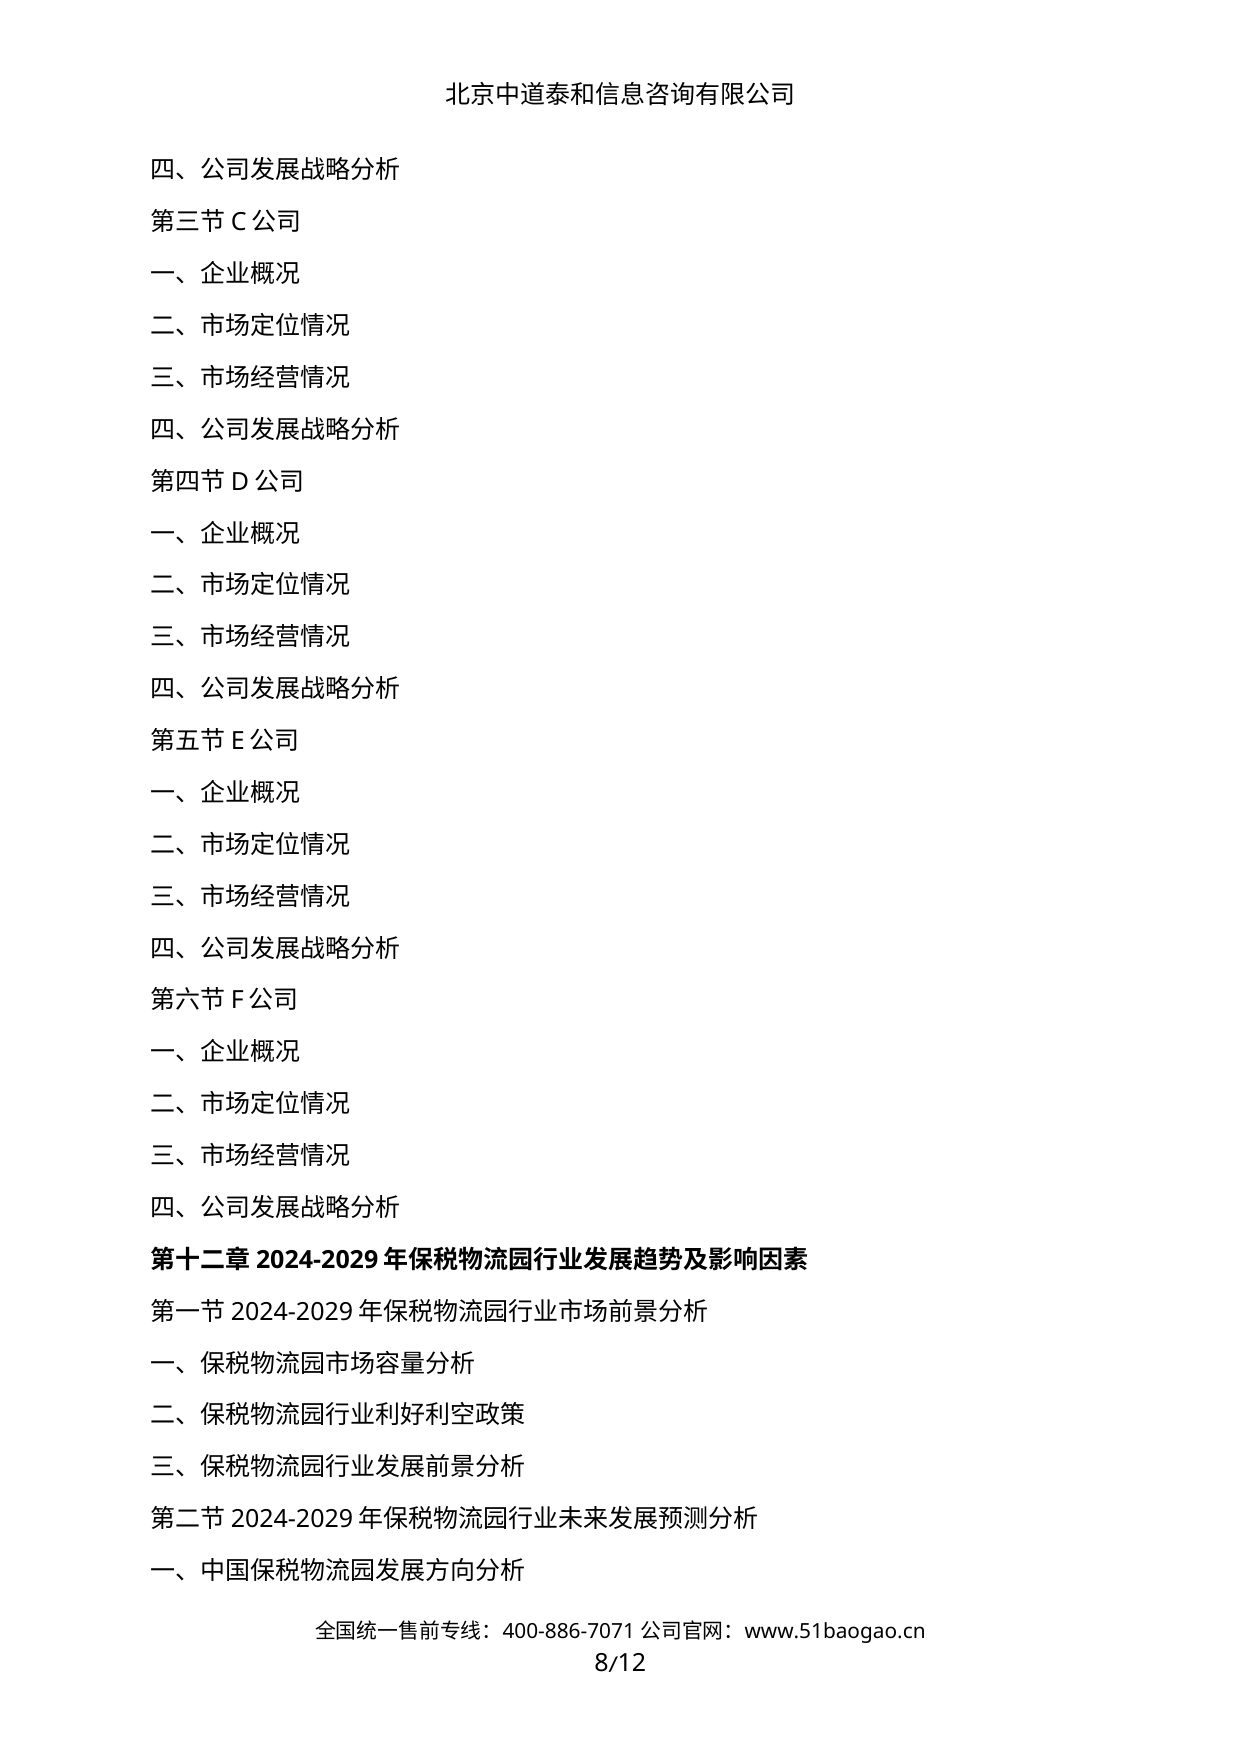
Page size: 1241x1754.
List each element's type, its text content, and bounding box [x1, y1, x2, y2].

text 四、公司发展战略分析 [150, 150, 1090, 186]
text 四、公司发展战略分析 [150, 928, 1090, 964]
text 四、公司发展战略分析 [150, 669, 1090, 705]
text 四、公司发展战略分析 [150, 1187, 1090, 1224]
text 一、保税物流园市场容量分析 [150, 1343, 1090, 1379]
text 三、保税物流园行业发展前景分析 [150, 1447, 1090, 1483]
text 三、市场经营情况 [150, 1136, 1090, 1172]
text 二、市场定位情况 [150, 565, 1090, 601]
text 二、市场定位情况 [150, 1084, 1090, 1120]
text 三、市场经营情况 [150, 617, 1090, 653]
text 四、公司发展战略分析 [150, 409, 1090, 446]
text 第三节 C公司 [150, 202, 1090, 238]
text 第四节 D公司 [150, 461, 1090, 497]
text 三、市场经营情况 [150, 357, 1090, 394]
text 三、市场经营情况 [150, 876, 1090, 912]
text 第六节 F公司 [150, 980, 1090, 1016]
text 一、企业概况 [150, 254, 1090, 290]
text 二、保税物流园行业利好利空政策 [150, 1395, 1090, 1431]
text 二、市场定位情况 [150, 824, 1090, 861]
text 二、市场定位情况 [150, 306, 1090, 342]
text 一、企业概况 [150, 1032, 1090, 1068]
text 第五节 E公司 [150, 721, 1090, 757]
text 一、中国保税物流园发展方向分析 [150, 1551, 1090, 1587]
text 第一节 2024-2029年保税物流园行业市场前景分析 [150, 1291, 1090, 1327]
text 一、企业概况 [150, 513, 1090, 549]
text 一、企业概况 [150, 772, 1090, 809]
text 第二节 2024-2029年保税物流园行业未来发展预测分析 [150, 1499, 1090, 1535]
text 第十二章 2024-2029年保税物流园行业发展趋势及影响因素 [150, 1239, 1090, 1276]
